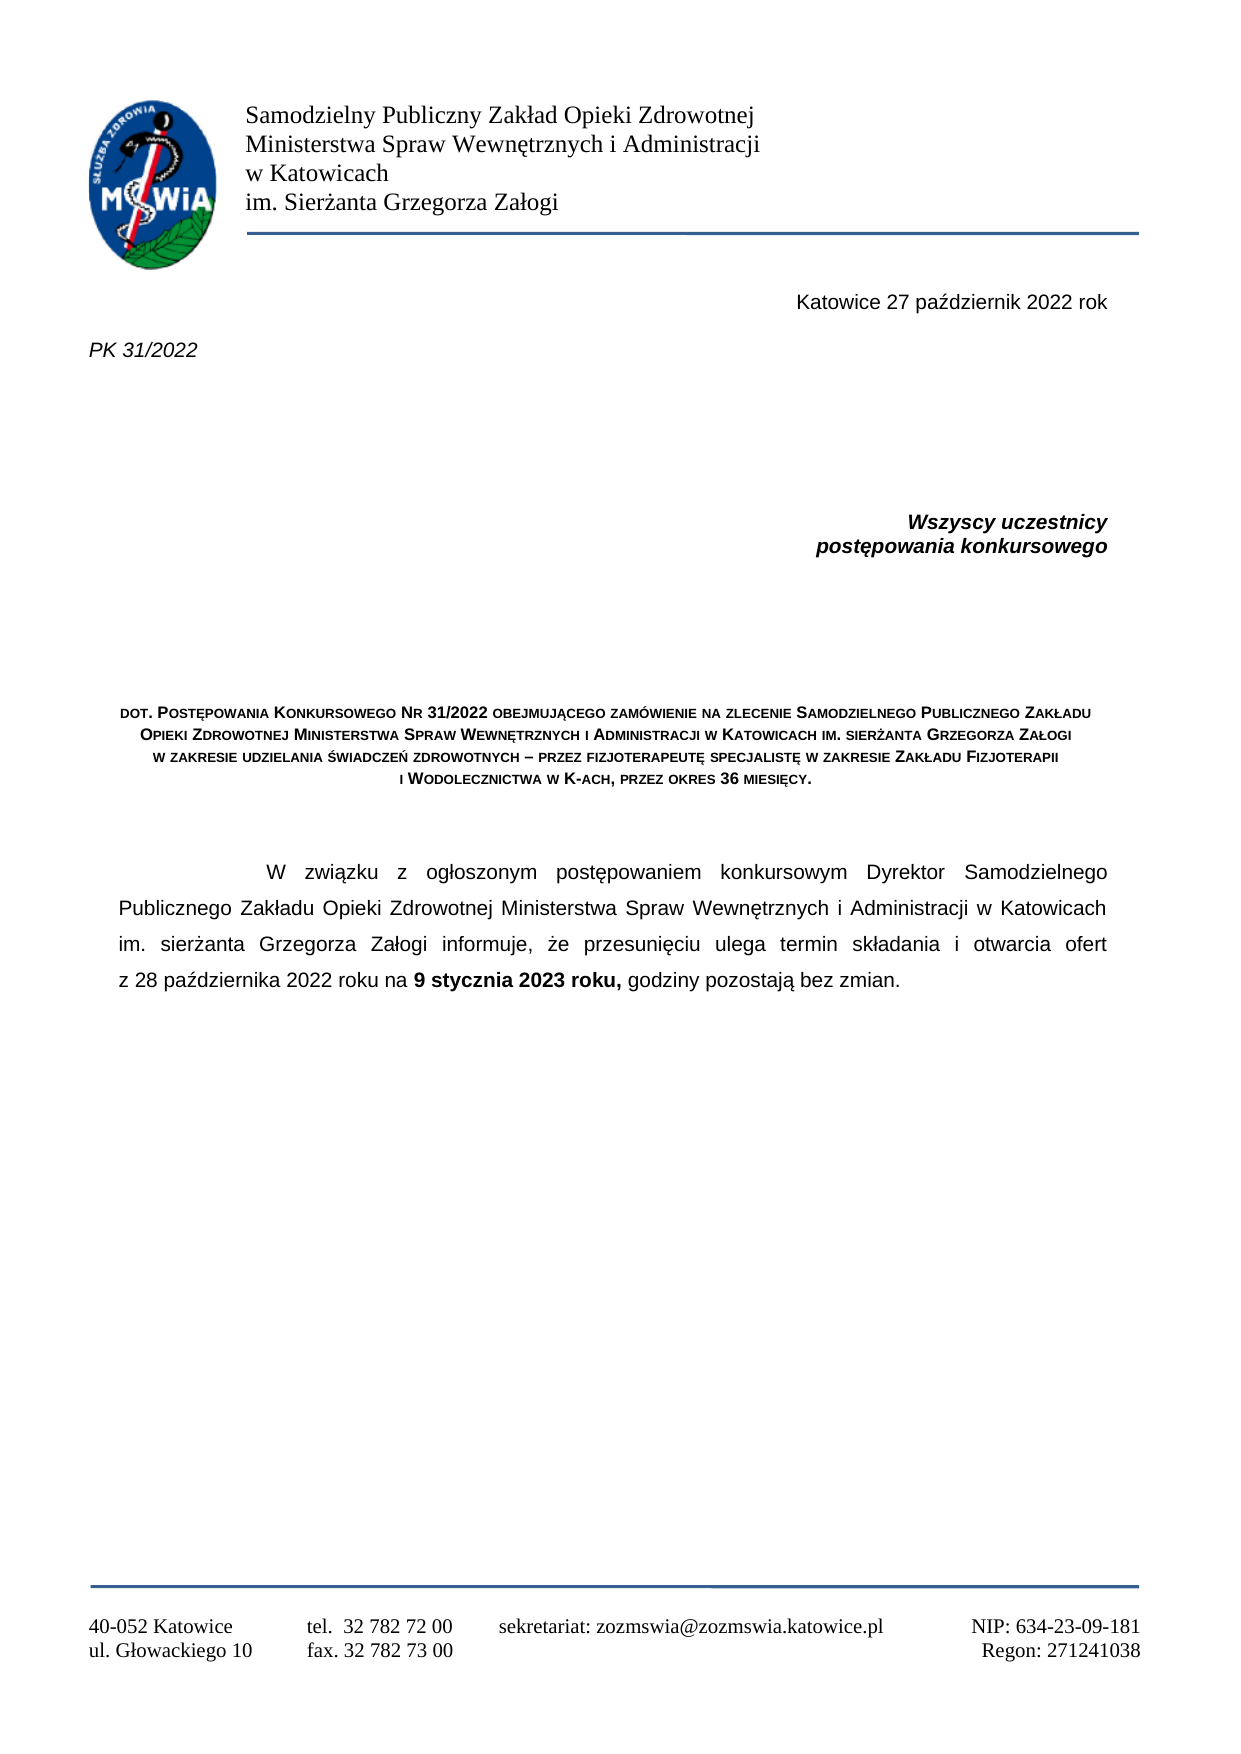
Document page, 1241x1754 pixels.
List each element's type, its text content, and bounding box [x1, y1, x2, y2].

text PK 31/2022 [89, 338, 1107, 362]
text W związku z ogłoszonym postępowaniem konkursowym Dyrektor Samodzielnego Publicznego Zakładu Opieki Zdrowotnej Ministerstwa Spraw Wewnętrznych i Administracji w Katowicach im. sierżanta Grzegorza Załogi informuje, że przesunięciu ulega termin składania i otwarcia ofert z 28 października 2022 roku na 9 stycznia 2023 roku, godziny pozostają bez zmian. [118, 860, 1107, 991]
text dot. Postępowania Konkursowego Nr 31/2022 obejmującego zamówienie na zlecenie Samodzielnego Publicznego Zakładu Opieki Zdrowotnej Ministerstwa Spraw Wewnętrznych i Administracji w Katowicach im. sierżanta Grzegorza Załogi w zakresie udzielania świadczeń zdrowotnych – przez fizjoterapeutę specjalistę w zakresie Zakładu Fizjoterapii i Wodolecznictwa w K-ach, przez okres 36 miesięcy. [103, 703, 1107, 788]
text Wszyscy uczestnicy [118, 510, 1107, 534]
text Katowice 27 październik 2022 rok [118, 289, 1107, 313]
text postępowania konkursowego [118, 534, 1107, 558]
picture [88, 100, 217, 270]
